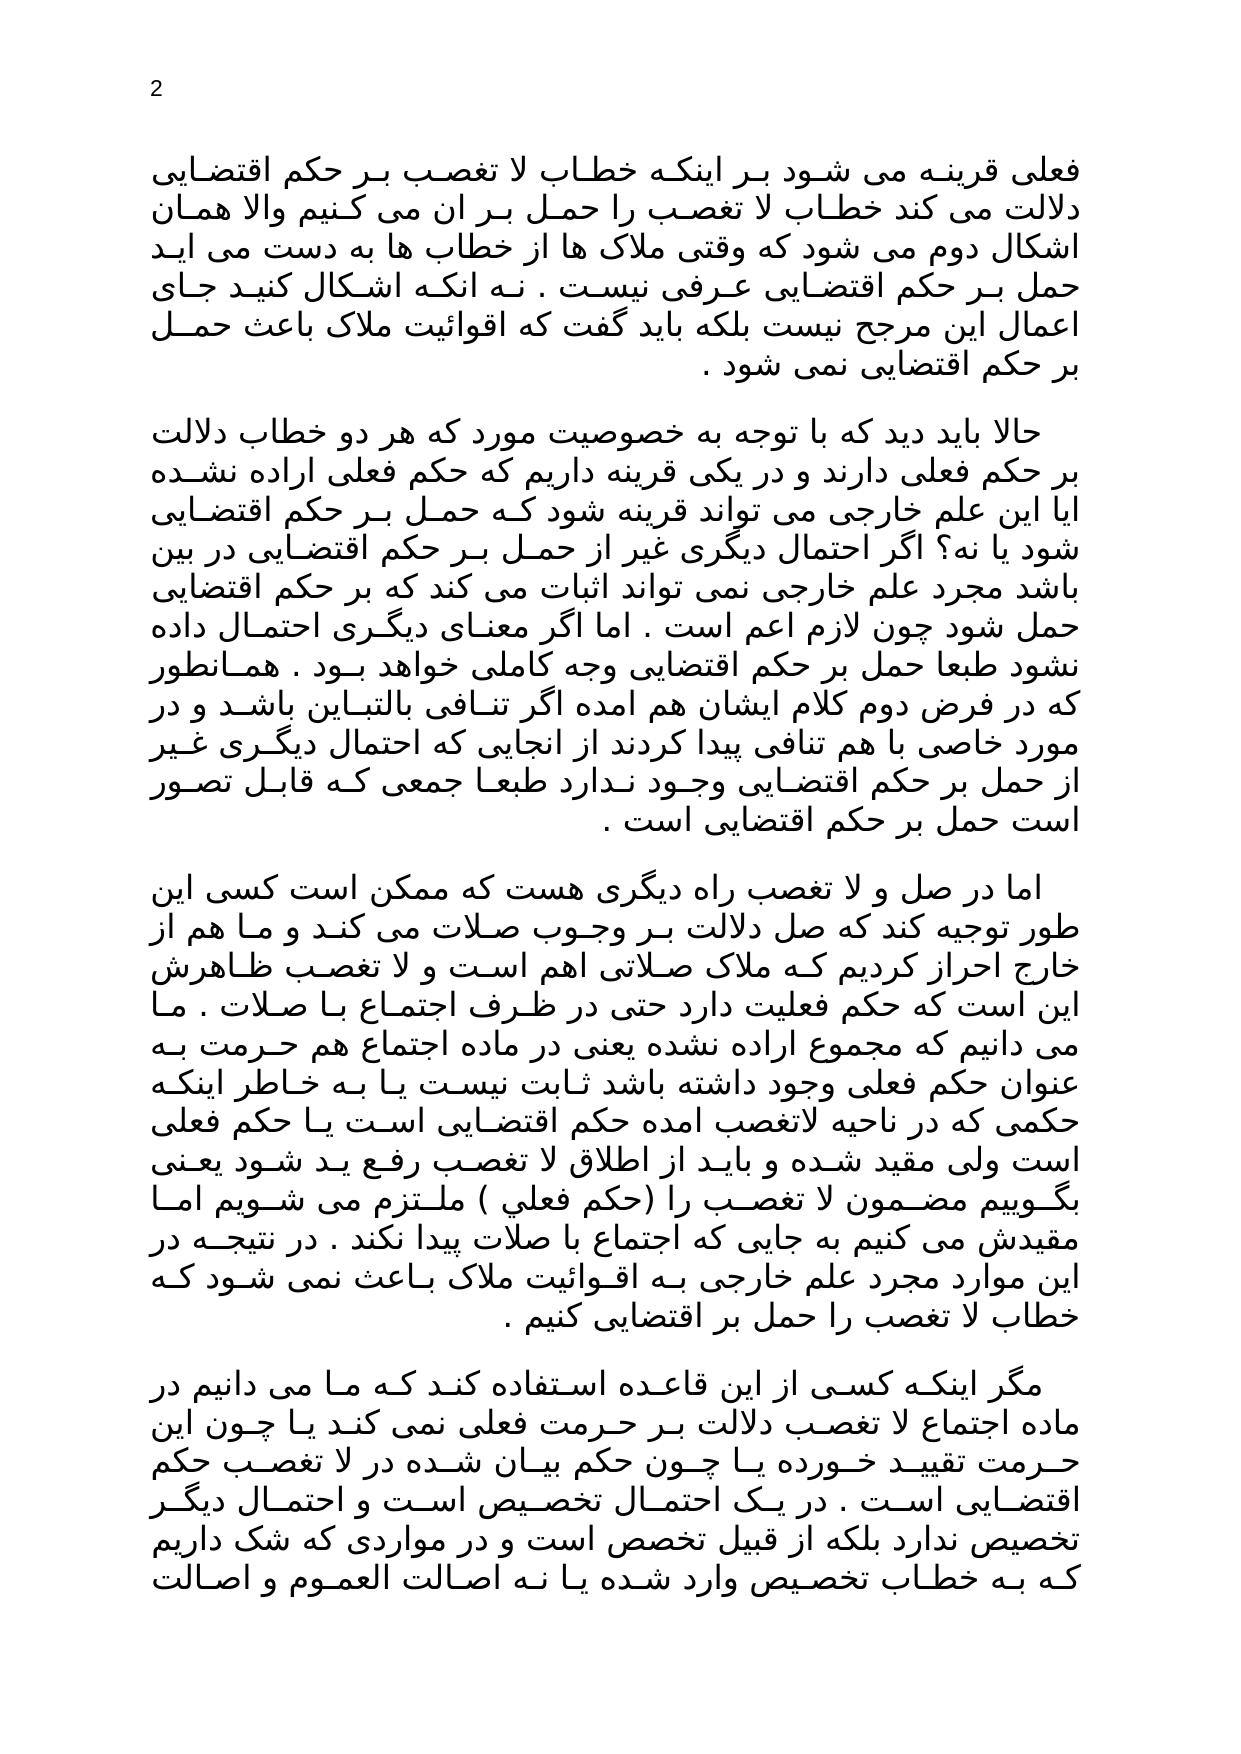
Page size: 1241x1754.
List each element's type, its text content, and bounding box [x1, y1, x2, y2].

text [150, 1364, 1081, 1597]
text حالا باید دید که با توجه به خصوصیت مورد که هر دو خطاب دلالت بر حکم فعلی دارند و در یکی قرینه داریم که حکم فعلی اراده نشده ایا این علم خارجی می تواند قرینه شود که حمل بر حکم اقتضایی شود یا نه؟ اگر احتمال دیگری غیر از حمل بر حکم اقتضایی در بین باشد مجرد علم خارجی نمی تواند اثبات می کند که بر حکم اقتضایی حمل شود چون لازم اعم است . اما اگر معنای دیگری احتمال داده نشود طبعا حمل بر حکم اقتضایی وجه کاملی خواهد بود . همانطور که در فرض دوم کلام ایشان هم امده اگر تنافی بالتباین باشد و در مورد خاصی با هم تنافی پیدا کردند از انجایی که احتمال دیگری غیر از حمل بر حکم اقتضایی وجود ندارد طبعا جمعی که قابل تصور است حمل بر حکم اقتضایی است . [150, 412, 1081, 840]
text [150, 150, 1081, 383]
text اما در صل و لا تغصب راه دیگری هست که ممکن است کسی این طور توجیه کند که صل دلالت بر وجوب صلات می کند و ما هم از خارج احراز کردیم که ملاک صلاتی اهم است و لا تغصب ظاهرش این است که حکم فعلیت دارد حتی در ظرف اجتماع با صلات . ما می دانیم که مجموع اراده نشده یعنی در ماده اجتماع هم حرمت به عنوان حکم فعلی وجود داشته باشد ثابت نیست یا به خاطر اینکه حکمی که در ناحیه لاتغصب امده حکم اقتضایی است یا حکم فعلی است ولی مقید شده و باید از اطلاق لا تغصب رفع ید شود یعنی بگوییم مضمون لا تغصب را (حکم فعلي ) ملتزم می شویم اما مقیدش می کنیم به جایی که اجتماع با صلات پیدا نکند . در نتیجه در این موارد مجرد علم خارجی به اقوائیت ملاک باعث نمی شود که خطاب لا تغصب را حمل بر اقتضایی کنیم . [150, 869, 1081, 1335]
